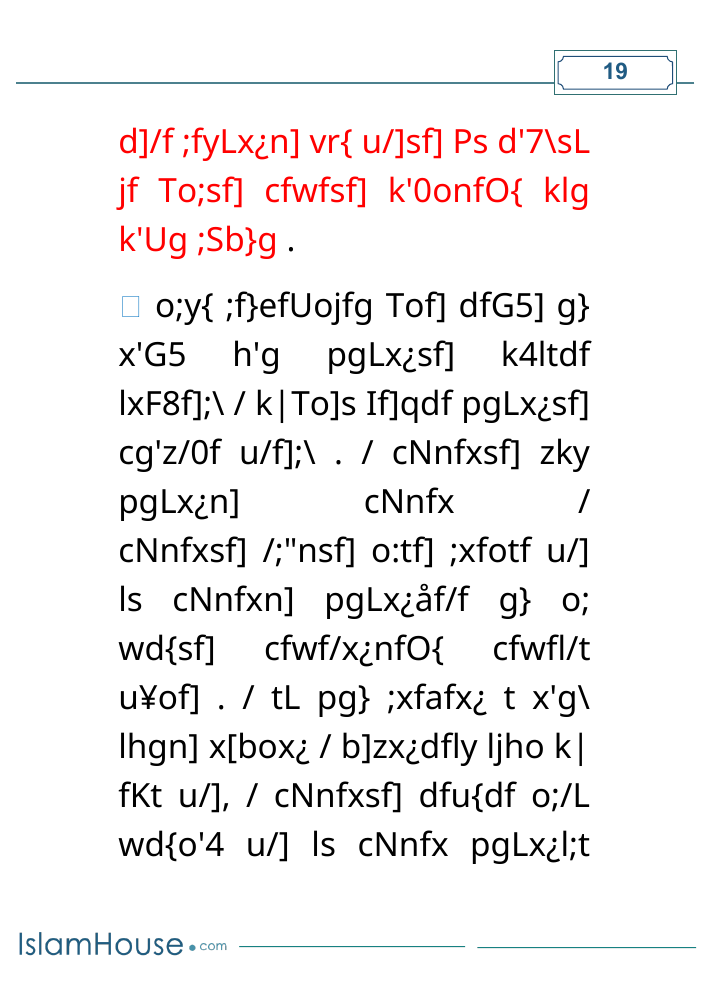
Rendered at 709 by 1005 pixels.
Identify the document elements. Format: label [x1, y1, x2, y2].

text [118, 282, 591, 866]
picture [471, 929, 697, 962]
text [118, 118, 591, 261]
picture [12, 928, 466, 961]
